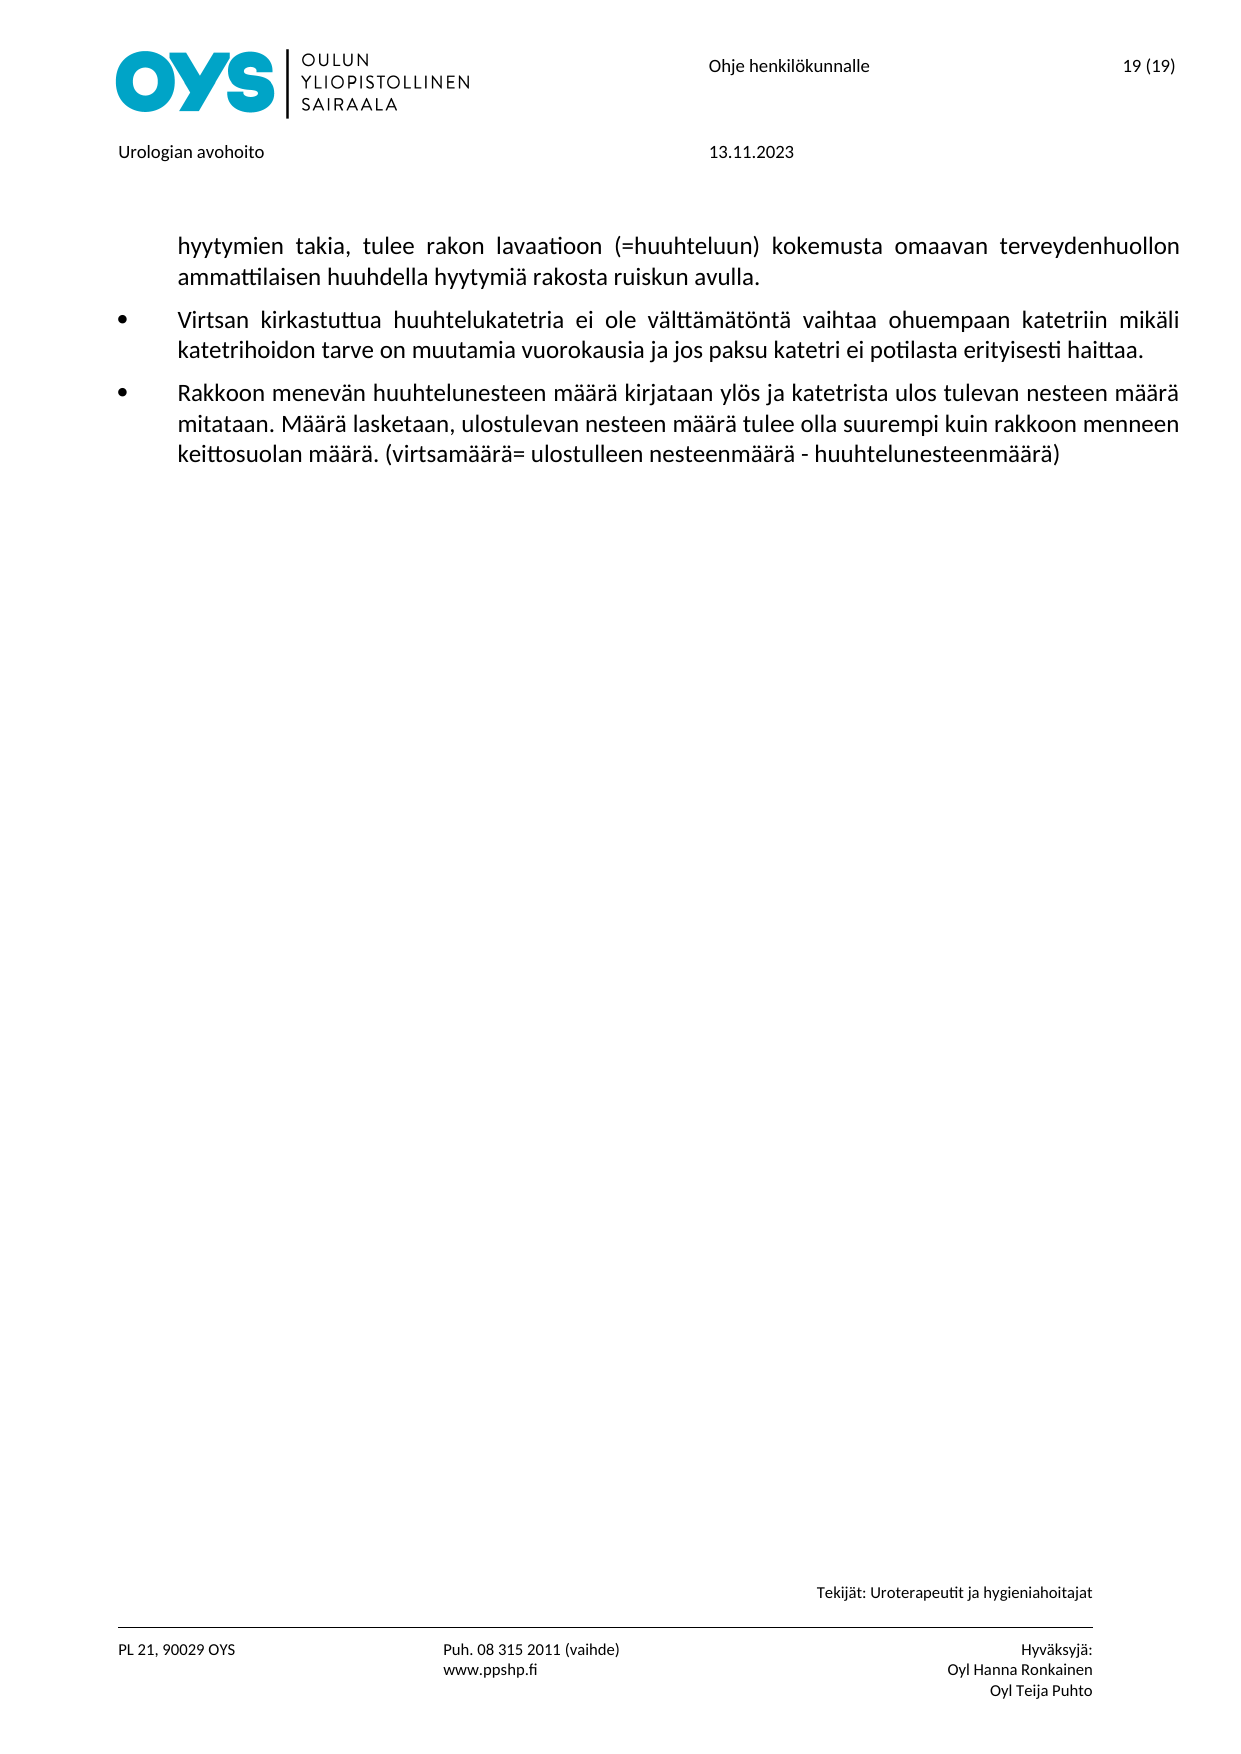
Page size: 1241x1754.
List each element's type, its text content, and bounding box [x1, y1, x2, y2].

picture [111, 46, 473, 119]
list Virtsan kirkastuttua huuhtelukatetria ei ole välttämätöntä vaihtaa ohuempaan katetriin mikäli katetrihoidon tarve on muutamia vuorokausia ja jos paksu katetri ei potilasta erityisesti haittaa. [118, 304, 1181, 365]
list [118, 230, 1181, 291]
list Rakkoon menevän huuhtelunesteen määrä kirjataan ylös ja katetrista ulos tulevan nesteen määrä mitataan. Määrä lasketaan, ulostulevan nesteen määrä tulee olla suurempi kuin rakkoon menneen keittosuolan määrä. (virtsamäärä= ulostulleen nesteenmäärä - huuhtelunesteenmäärä) [118, 377, 1181, 469]
